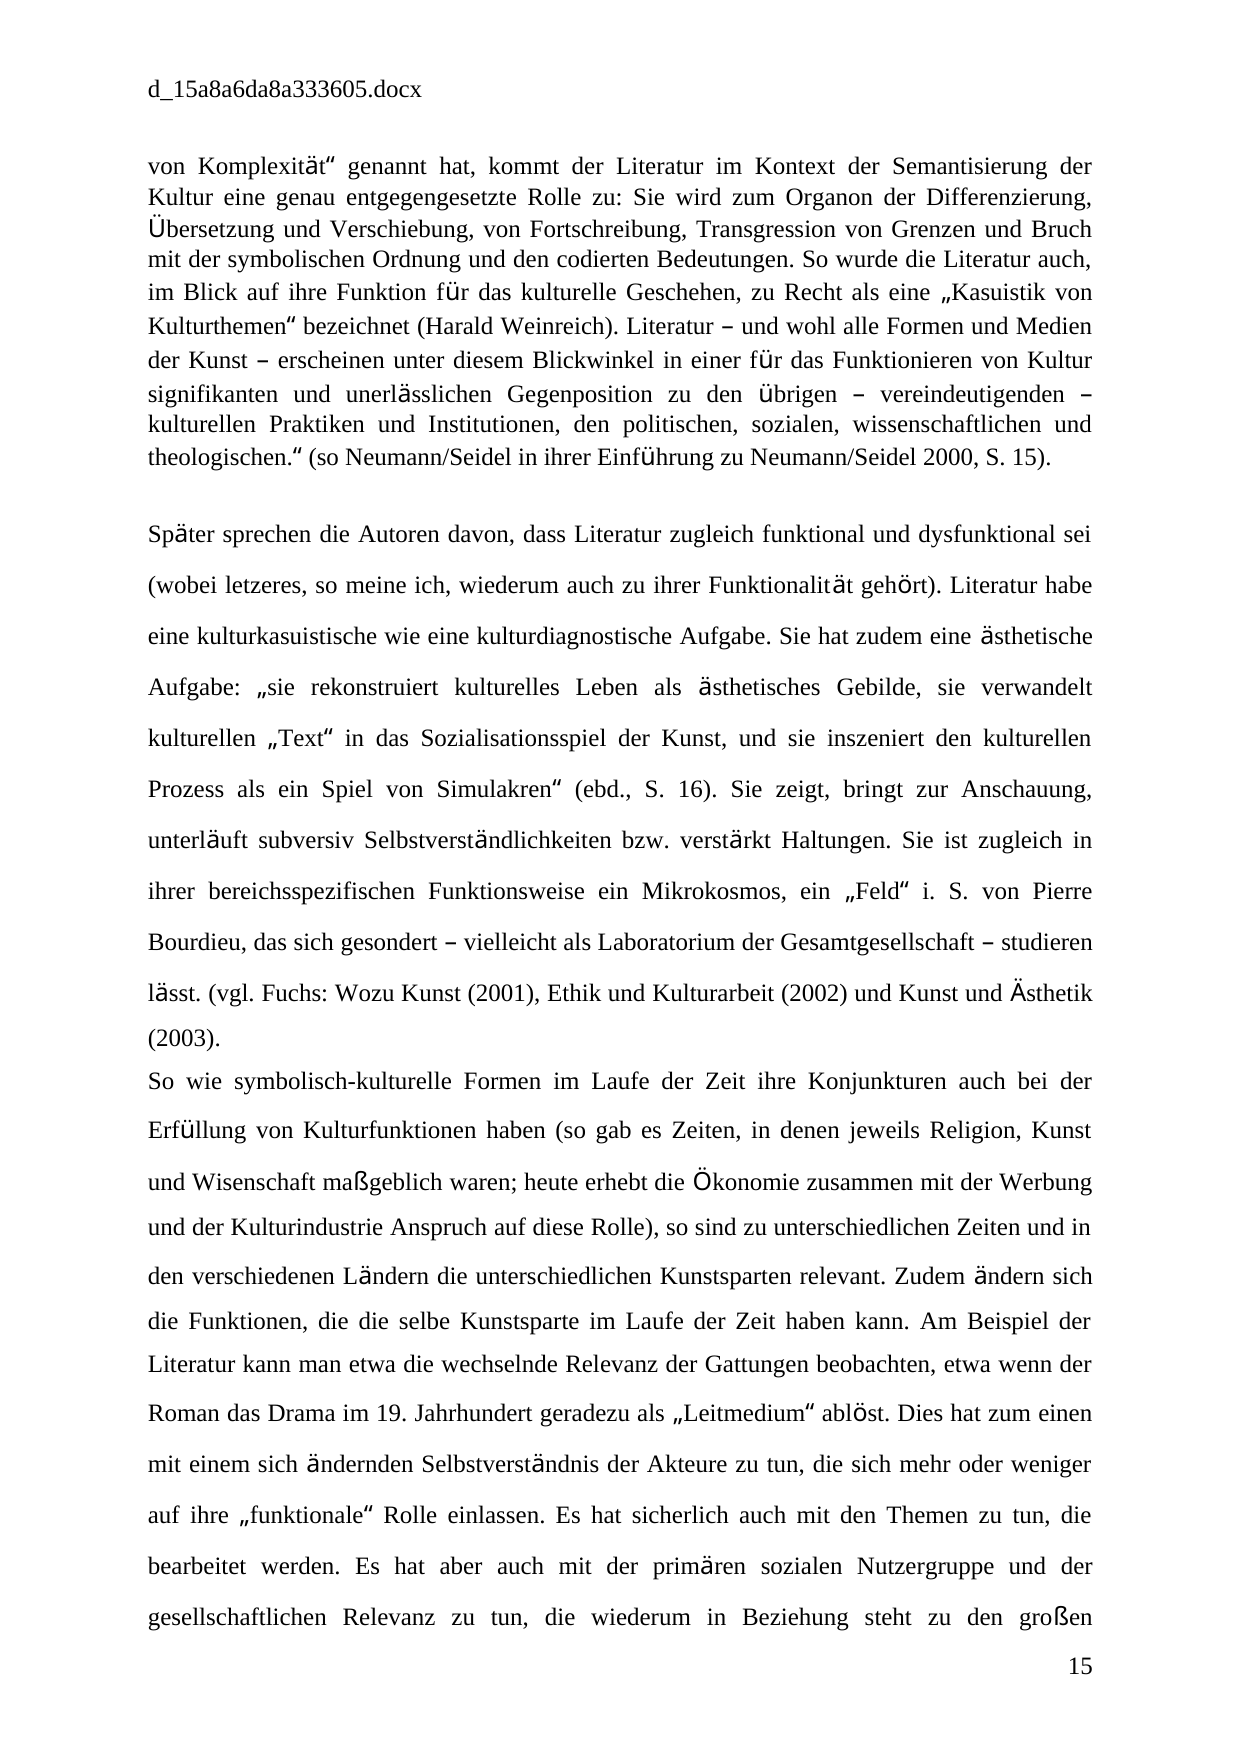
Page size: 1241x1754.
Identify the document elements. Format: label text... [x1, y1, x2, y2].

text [148, 1066, 1093, 1633]
text Später sprechen die Autoren davon, dass Literatur zugleich funktional und dysfunktional sei (wobei letzeres, so meine ich, wiederum auch zu ihrer Funktionalität gehört). Literatur habe eine kulturkasuistische wie eine kulturdiagnostische Aufgabe. Sie hat zudem eine ästhetische Aufgabe: „sie rekonstruiert kulturelles Leben als ästhetisches Gebilde, sie verwandelt kulturellen „Text“ in das Sozialisationsspiel der Kunst, und sie inszeniert den kulturellen Prozess als ein Spiel von Simulakren“ (ebd., S. 16). Sie zeigt, bringt zur Anschauung, unterläuft subversiv Selbstverständlichkeiten bzw. verstärkt Haltungen. Sie ist zugleich in ihrer bereichsspezifischen Funktionsweise ein Mikrokosmos, ein „Feld“ i. S. von Pierre Bourdieu, das sich gesondert – vielleicht als Laboratorium der Gesamtgesellschaft – studieren lässt. (vgl. Fuchs: Wozu Kunst (2001), Ethik und Kulturarbeit (2002) und Kunst und Ästhetik (2003). [148, 515, 1093, 1052]
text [148, 148, 1093, 472]
